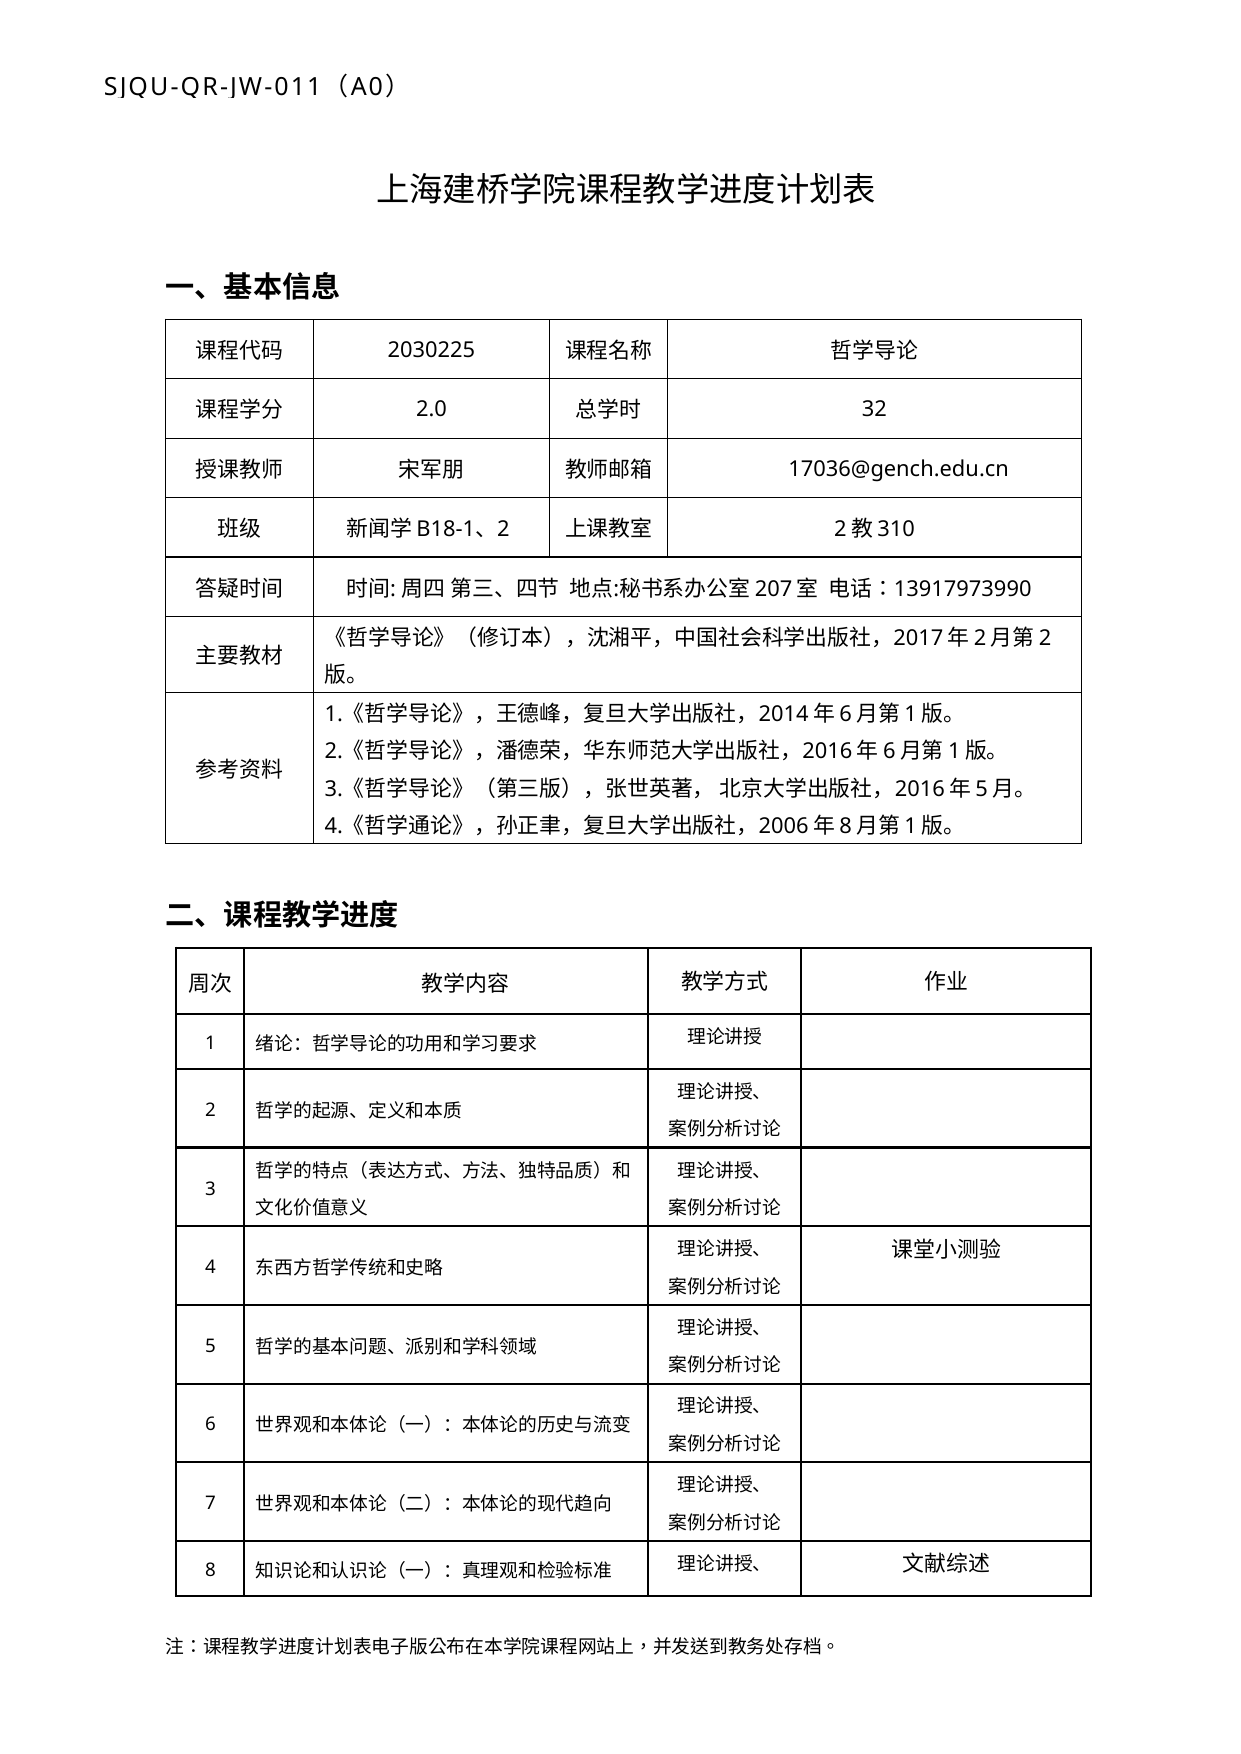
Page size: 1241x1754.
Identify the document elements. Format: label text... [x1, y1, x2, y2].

table_header 哲学导论 [668, 320, 1081, 378]
table_cell 新闻学B18-1、2 [314, 498, 549, 556]
table_cell 32 [668, 379, 1081, 437]
table_cell 文献综述 [802, 1542, 1090, 1595]
table_header 教学方式 [649, 949, 800, 1013]
table_header 周次 [177, 949, 243, 1013]
table_cell 哲学的基本问题、派别和学科领域 [245, 1306, 647, 1382]
table_cell 课堂小测验 [802, 1227, 1090, 1304]
table_cell 理论讲授、 案例分析讨论 [649, 1227, 800, 1304]
table_cell 1.《哲学导论》，王德峰，复旦大学出版社，2014年6月第1版。 2.《哲学导论》，潘德荣，华东师范大学出版社，2016年6月第1版。 3.《哲学导论》（第三版），张世英著， 北京大学出版社，2016年5月。 4.《哲学通论》，孙正聿，复旦大学出版社，2006年8月第1版。 [314, 693, 1081, 843]
table_cell 授课教师 [166, 439, 313, 497]
table_cell 2.0 [314, 379, 549, 437]
table_cell 理论讲授、 案例分析讨论 [649, 1070, 800, 1146]
table_cell [802, 1463, 1090, 1540]
text 上海建桥学院课程教学进度计划表 [165, 163, 1087, 211]
table_cell 理论讲授 [649, 1015, 800, 1068]
table_cell 答疑时间 [166, 558, 313, 616]
table_cell 总学时 [550, 379, 667, 437]
table_cell 5 [177, 1306, 243, 1382]
table_cell 理论讲授、 案例分析讨论 [649, 1306, 800, 1382]
table_cell 世界观和本体论（二）：本体论的现代趋向 [245, 1463, 647, 1540]
table_cell [802, 1149, 1090, 1225]
table_header 2030225 [314, 320, 549, 378]
table_cell 6 [177, 1385, 243, 1461]
table_cell 4 [177, 1227, 243, 1304]
table_header 作业 [802, 949, 1090, 1013]
table_cell 理论讲授、 案例分析讨论 [649, 1463, 800, 1540]
table_cell 世界观和本体论（一）：本体论的历史与流变 [245, 1385, 647, 1461]
table_cell 理论讲授、 案例分析讨论 [649, 1385, 800, 1461]
text 一、基本信息 [165, 264, 1087, 306]
table_cell 17036@gench.edu.cn [668, 439, 1081, 497]
table_cell 时间: 周四 第三、四节 地点:秘书系办公室207室 电话：13917973990 [314, 558, 1081, 616]
table_cell 理论讲授、 案例分析讨论 [649, 1542, 800, 1595]
table_cell [802, 1385, 1090, 1461]
table_cell 理论讲授、 案例分析讨论 [649, 1149, 800, 1225]
table_cell 7 [177, 1463, 243, 1540]
table_cell 哲学的起源、定义和本质 [245, 1070, 647, 1146]
table_cell 2教310 [668, 498, 1081, 556]
text 二、课程教学进度 [165, 892, 1087, 934]
table_cell 1 [177, 1015, 243, 1068]
table_cell 教师邮箱 [550, 439, 667, 497]
table_cell [802, 1070, 1090, 1146]
table_cell 哲学的特点（表达方式、方法、独特品质）和文化价值意义 [245, 1149, 647, 1225]
table_cell 课程学分 [166, 379, 313, 437]
table_cell 《哲学导论》（修订本），沈湘平，中国社会科学出版社，2017年2月第2版。 [314, 617, 1081, 692]
table_header 教学内容 [245, 949, 647, 1013]
table_header 课程名称 [550, 320, 667, 378]
table_cell 2 [177, 1070, 243, 1146]
table_cell [802, 1015, 1090, 1068]
table_cell 主要教材 [166, 617, 313, 692]
table_cell 东西方哲学传统和史略 [245, 1227, 647, 1304]
table_cell 宋军朋 [314, 439, 549, 497]
table_cell 参考资料 [166, 693, 313, 843]
table_cell 8 [177, 1542, 243, 1595]
table_header 课程代码 [166, 320, 313, 378]
table_cell 知识论和认识论（一）：真理观和检验标准 [245, 1542, 647, 1595]
table_cell 绪论：哲学导论的功用和学习要求 [245, 1015, 647, 1068]
table_cell 班级 [166, 498, 313, 556]
table_cell 上课教室 [550, 498, 667, 556]
table_cell 3 [177, 1149, 243, 1225]
table_cell [802, 1306, 1090, 1382]
